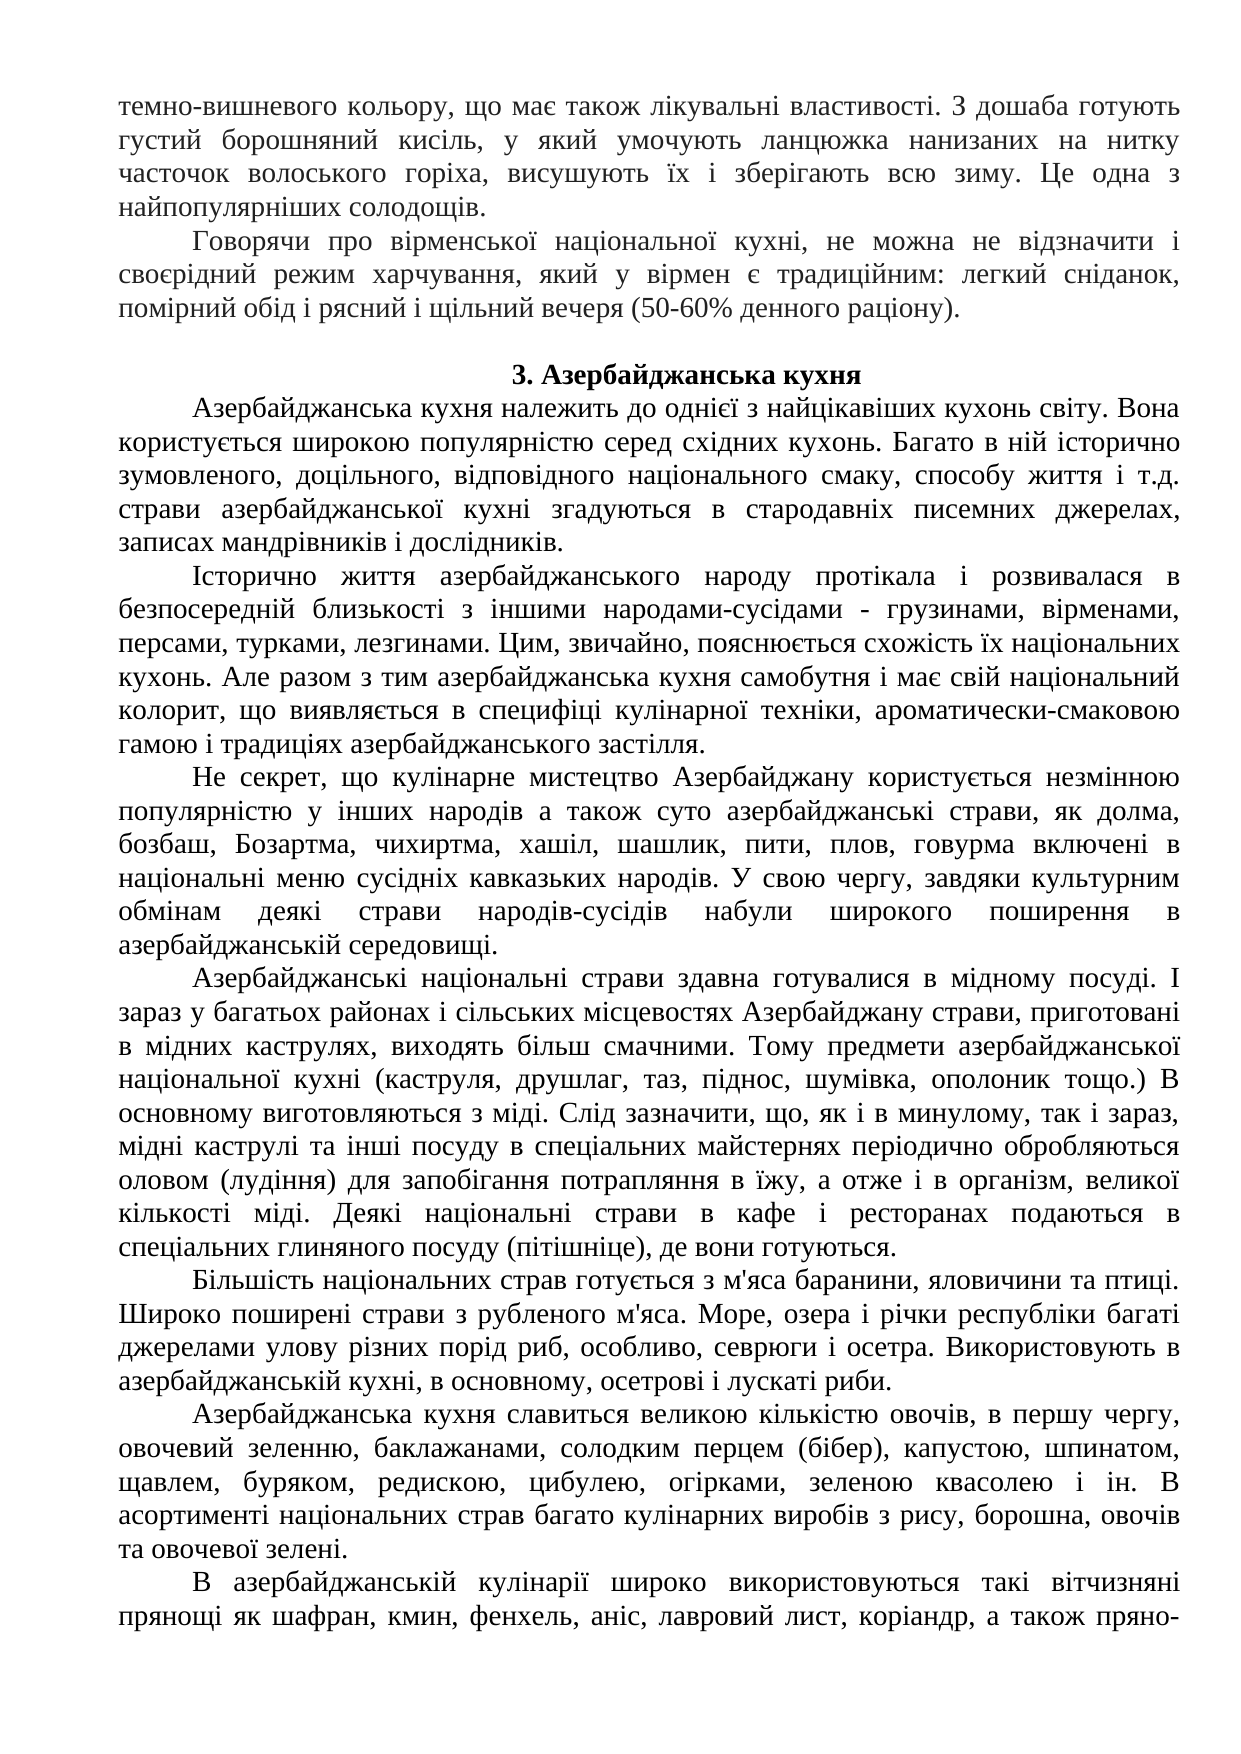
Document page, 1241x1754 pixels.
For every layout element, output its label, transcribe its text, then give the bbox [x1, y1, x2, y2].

text Говорячи про вірменської національної кухні, не можна не відзначити і своєрідний режим харчування, який у вірмен є традиційним: легкий сніданок, помірний обід і рясний і щільний вечеря (50-60% денного раціону). [118, 223, 1181, 323]
text Азербайджанські національні страви здавна готувалися в мідному посуді. І зараз у багатьох районах і сільських місцевостях Азербайджану страви, приготовані в мідних каструлях, виходять більш смачними. Тому предмети азербайджанської національної кухні (каструля, друшлаг, таз, піднос, шумівка, ополоник тощо.) В основному виготовляються з міді. Слід зазначити, що, як і в минулому, так і зараз, мідні каструлі та інші посуду в спеціальних майстернях періодично обробляються оловом (лудіння) для запобігання потрапляння в їжу, а отже і в організм, великої кількості міді. Деякі національні страви в кафе і ресторанах подаються в спеціальних глиняного посуду (пітішніце), де вони готуються. [118, 961, 1181, 1262]
text Азербайджанська кухня належить до однієї з найцікавіших кухонь світу. Вона користується широкою популярністю серед східних кухонь. Багато в ній історично зумовленого, доцільного, відповідного національного смаку, способу життя і т.д. страви азербайджанської кухні згадуються в стародавніх писемних джерелах, записах мандрівників і дослідників. [118, 390, 1181, 558]
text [118, 1564, 1181, 1631]
text Азербайджанська кухня славиться великою кількістю овочів, в першу чергу, овочевий зеленню, баклажанами, солодким перцем (бібер), капустою, шпинатом, щавлем, буряком, редискою, цибулею, огірками, зеленою квасолею і ін. В асортименті національних страв багато кулінарних виробів з рису, борошна, овочів та овочевої зелені. [118, 1397, 1181, 1564]
text Більшість національних страв готується з м'яса баранини, яловичини та птиці. Широко поширені страви з рубленого м'яса. Море, озера і річки республіки багаті джерелами улову різних порід риб, особливо, севрюги і осетра. Використовують в азербайджанській кухні, в основному, осетрові і лускаті риби. [118, 1262, 1181, 1397]
text Історично життя азербайджанського народу протікала і розвивалася в безпосередній близькості з іншими народами-сусідами - грузинами, вірменами, персами, турками, лезгинами. Цим, звичайно, пояснюється схожість їх національних кухонь. Але разом з тим азербайджанська кухня самобутня і має свій національний колорит, що виявляється в специфіці кулінарної техніки, ароматически-смаковою гамою і традиціях азербайджанського застілля. [118, 558, 1181, 759]
text Не секрет, що кулінарне мистецтво Азербайджану користується незмінною популярністю у інших народів а також суто азербайджанські страви, як долма, бозбаш, Бозартма, чихиртма, хашіл, шашлик, пити, плов, говурма включені в національні меню сусідніх кавказьких народів. У свою чергу, завдяки культурним обмінам деякі страви народів-сусідів набули широкого поширення в азербайджанській середовищі. [118, 759, 1181, 961]
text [118, 88, 1181, 223]
text 3. Азербайджанська кухня [118, 357, 1181, 390]
